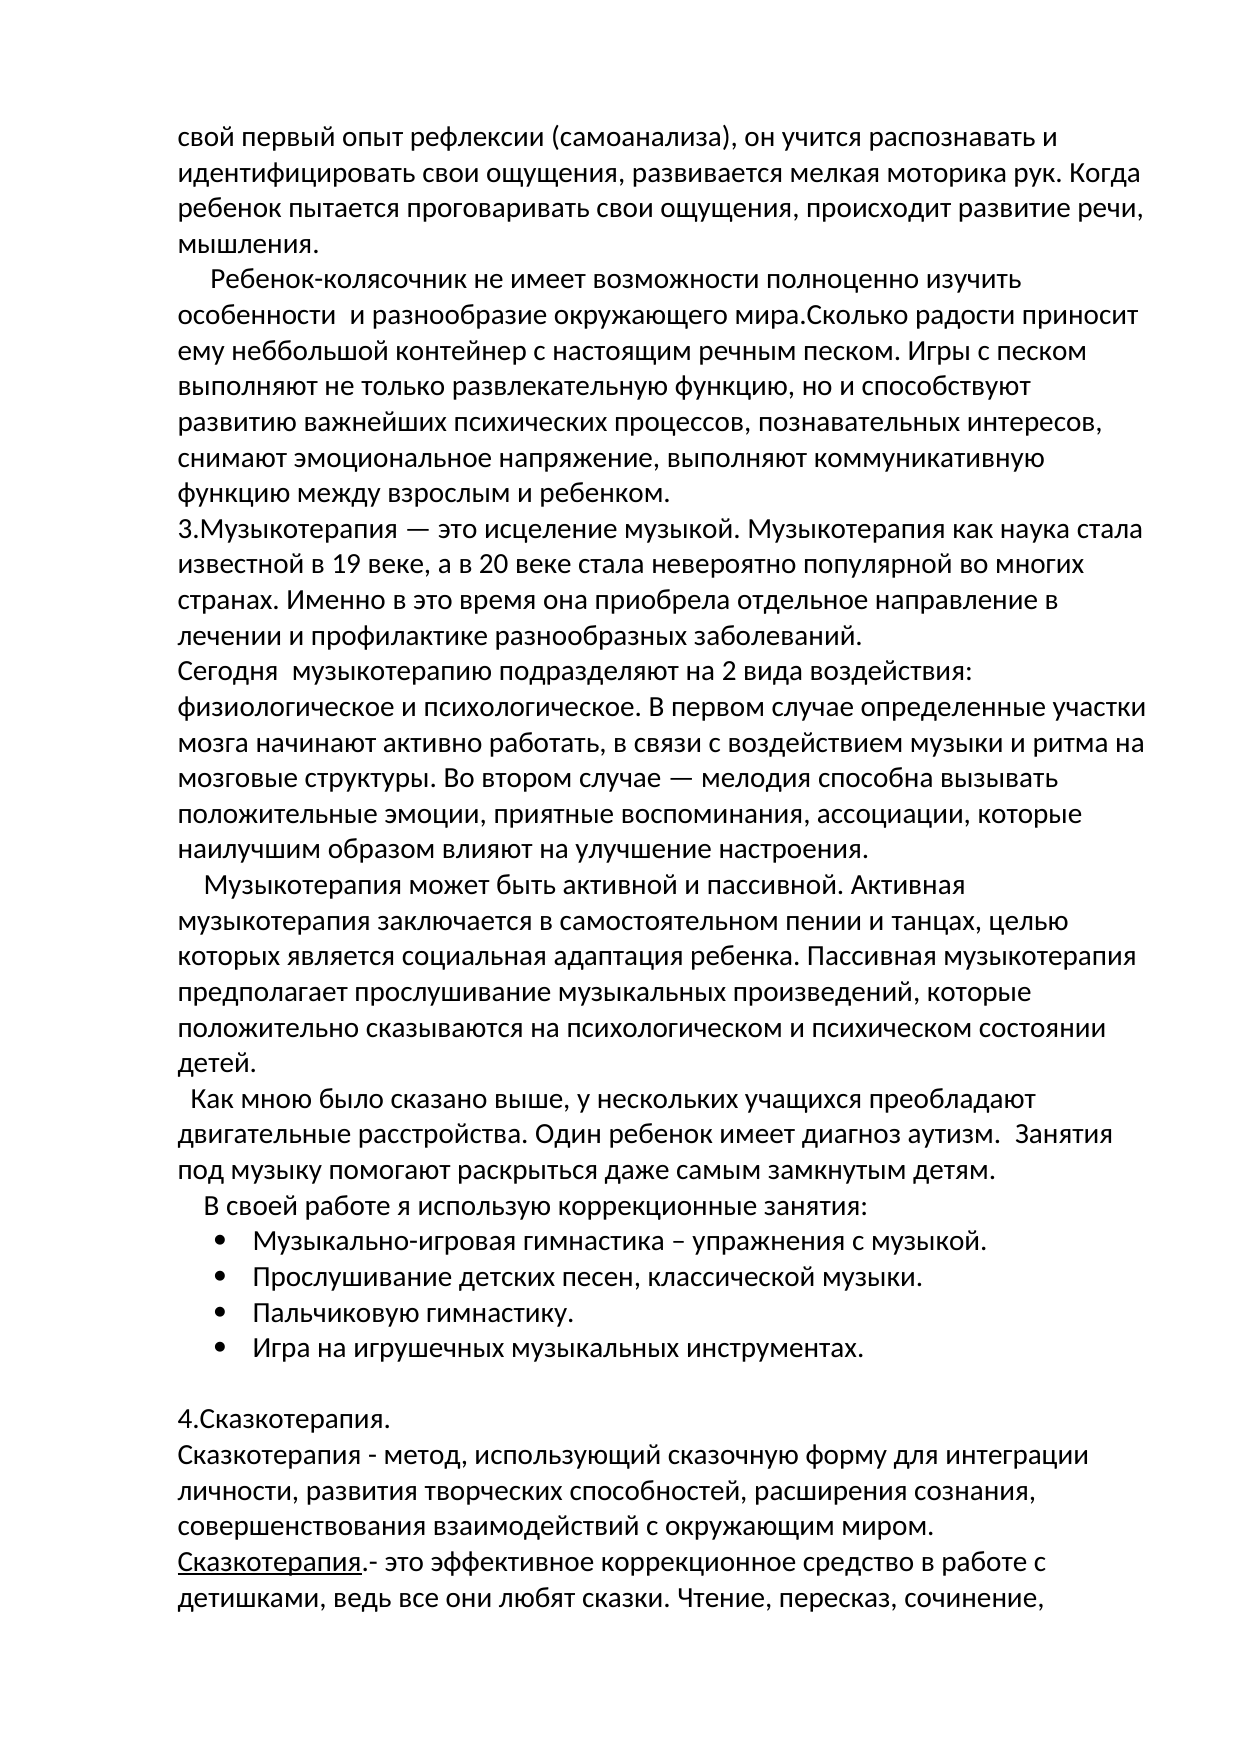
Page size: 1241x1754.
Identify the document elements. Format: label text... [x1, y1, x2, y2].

text Ребенок-колясочник не имеет возможности полноценно изучить особенности и разнообразие окружающего мира.Сколько радости приносит ему неббольшой контейнер с настоящим речным песком. Игры с песком выполняют не только развлекательную функцию, но и способствуют развитию важнейших психических процессов, познавательных интересов, снимают эмоциональное напряжение, выполняют коммуникативную функцию между взрослым и ребенком. [177, 261, 1152, 510]
text 3.Музыкотерапия — это исцеление музыкой. Музыкотерапия как наука стала известной в 19 веке, а в 20 веке стала невероятно популярной во многих странах. Именно в это время она приобрела отдельное направление в лечении и профилактике разнообразных заболеваний. Сегодня музыкотерапию подразделяют на 2 вида воздействия: физиологическое и психологическое. В первом случае определенные участки мозга начинают активно работать, в связи с воздействием музыки и ритма на мозговые структуры. Во втором случае — мелодия способна вызывать положительные эмоции, приятные воспоминания, ассоциации, которые наилучшим образом влияют на улучшение настроения. [177, 510, 1152, 866]
text 4.Сказкотерапия. [177, 1401, 1152, 1436]
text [177, 118, 1152, 261]
list Прослушивание детских песен, классической музыки. [215, 1258, 1152, 1294]
text Музыкотерапия может быть активной и пассивной. Активная музыкотерапия заключается в самостоятельном пении и танцах, целью которых является социальная адаптация ребенка. Пассивная музыкотерапия предполагает прослушивание музыкальных произведений, которые положительно сказываются на психологическом и психическом состоянии детей. [177, 866, 1152, 1080]
list Игра на игрушечных музыкальных инструментах. [215, 1329, 1152, 1365]
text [177, 1543, 1152, 1614]
text Сказкотерапия - метод, использующий сказочную форму для интеграции личности, развития творческих способностей, расширения сознания, совершенствования взаимодействий с окружающим миром. [177, 1436, 1152, 1543]
list Музыкально-игровая гимнастика – упражнения с музыкой. [215, 1222, 1152, 1258]
text Как мною было сказано выше, у нескольких учащихся преобладают двигательные расстройства. Один ребенок имеет диагноз аутизм. Занятия под музыку помогают раскрыться даже самым замкнутым детям. [177, 1080, 1152, 1187]
text В своей работе я использую коррекционные занятия: [177, 1187, 1152, 1222]
list Пальчиковую гимнастику. [215, 1294, 1152, 1329]
